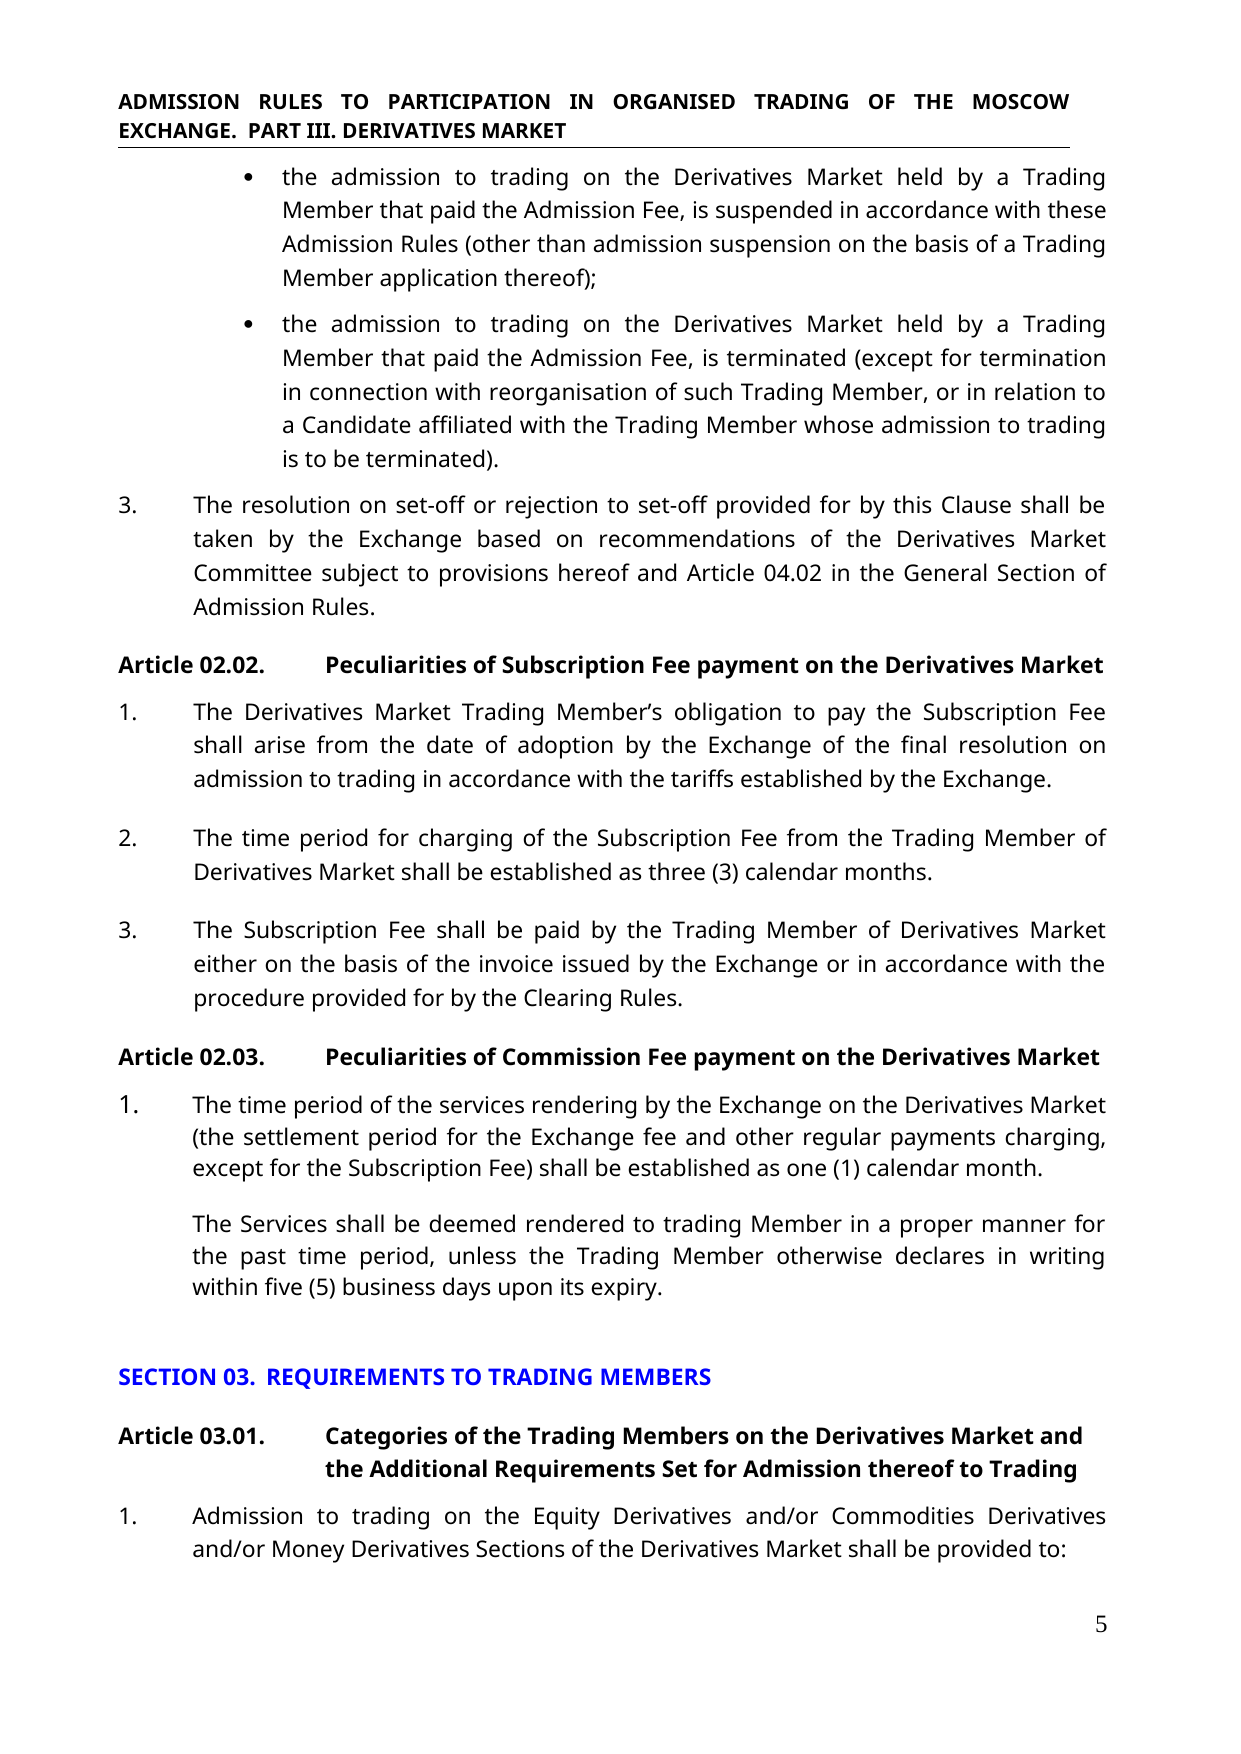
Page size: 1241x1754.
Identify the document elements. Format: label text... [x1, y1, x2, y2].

subtitle Article 02.02. Peculiarities of Subscription Fee payment on the Derivatives Market [118, 649, 1107, 681]
subtitle Article 02.03. Peculiarities of Commission Fee payment on the Derivatives Market [118, 1041, 1107, 1072]
subtitle Section 03. requirements to trading MEMBERS [118, 1361, 1107, 1392]
list The Subscription Fee shall be paid by the Trading Member of Derivatives Market either on the basis of the invoice issued by the Exchange or in accordance with the procedure provided for by the Clearing Rules. [118, 914, 1107, 1013]
text The Services shall be deemed rendered to trading Member in a proper manner for the past time period, unless the Trading Member otherwise declares in writing within five (5) business days upon its expiry. [192, 1208, 1107, 1302]
list The time period for charging of the Subscription Fee from the Trading Member of Derivatives Market shall be established as three (3) calendar months. [118, 822, 1107, 887]
list The resolution on set-off or rejection to set-off provided for by this Clause shall be taken by the Exchange based on recommendations of the Derivatives Market Committee subject to provisions hereof and Article 04.02 in the General Section of Admission Rules. [118, 489, 1107, 622]
list The time period of the services rendering by the Exchange on the Derivatives Market (the settlement period for the Exchange fee and other regular payments charging, except for the Subscription Fee) shall be established as one (1) calendar month. [118, 1087, 1107, 1183]
list the admission to trading on the Derivatives Market held by a Trading Member that paid the Admission Fee, is suspended in accordance with these Admission Rules (other than admission suspension on the basis of a Trading Member application thereof); [244, 161, 1107, 293]
subtitle Article 03.01. Categories of the Trading Members on the Derivatives Market and the Additional Requirements Set for Admission thereof to Trading [118, 1419, 1107, 1484]
list Admission to trading on the Equity Derivatives and/or Commodities Derivatives and/or Money Derivatives Sections of the Derivatives Market shall be provided to: [118, 1499, 1107, 1564]
list The Derivatives Market Trading Member’s obligation to pay the Subscription Fee shall arise from the date of adoption by the Exchange of the final resolution on admission to trading in accordance with the tariffs established by the Exchange. [118, 696, 1107, 794]
list the admission to trading on the Derivatives Market held by a Trading Member that paid the Admission Fee, is terminated (except for termination in connection with reorganisation of such Trading Member, or in relation to a Candidate affiliated with the Trading Member whose admission to trading is to be terminated). [244, 308, 1107, 474]
